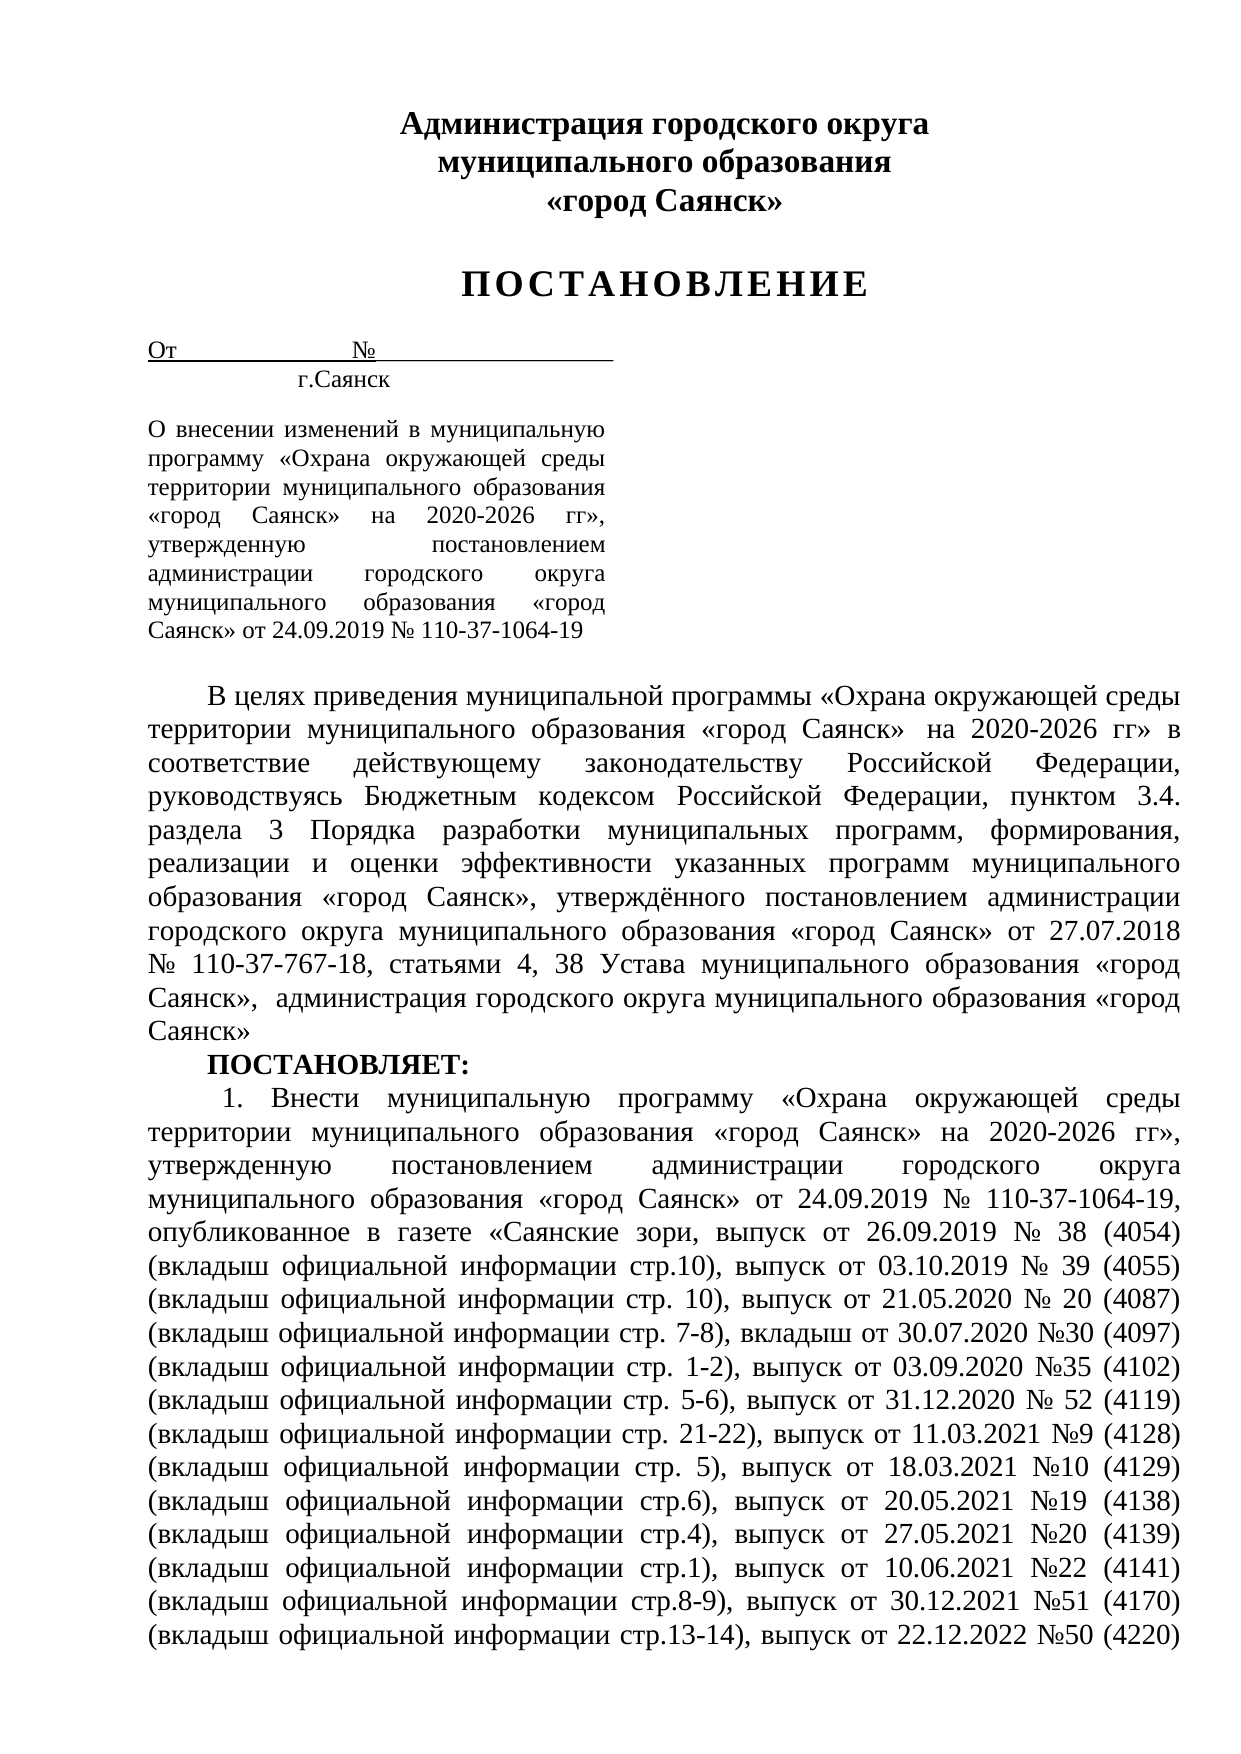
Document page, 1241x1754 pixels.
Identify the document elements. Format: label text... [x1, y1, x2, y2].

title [148, 1080, 1181, 1651]
text г.Саянск [148, 364, 1181, 393]
subtitle ПОСТАНОВЛЕНИЕ [148, 262, 1181, 305]
title О внесении изменений в муниципальную программу «Охрана окружающей среды территории муниципального образования «город Саянск» на 2020-2026 гг», утвержденную постановлением администрации городского округа муниципального образования «город Саянск» от 24.09.2019 № 110-37-1064-19 [148, 414, 606, 644]
title муниципального образования [148, 142, 1181, 180]
title «город Саянск» [148, 180, 1181, 218]
text От №___________________ [148, 335, 1181, 364]
text ПОСТАНОВЛЯЕТ: [148, 1047, 1181, 1080]
title Администрация городского округа [148, 103, 1181, 142]
text В целях приведения муниципальной программы «Охрана окружающей среды территории муниципального образования «город Саянск» на 2020-2026 гг» в соответствие действующему законодательству Российской Федерации, руководствуясь Бюджетным кодексом Российской Федерации, пунктом 3.4. раздела 3 Порядка разработки муниципальных программ, формирования, реализации и оценки эффективности указанных программ муниципального образования «город Саянск», утверждённого постановлением администрации городского округа муниципального образования «город Саянск» от 27.07.2018 № 110-37-767-18, статьями 4, 38 Устава муниципального образования «город Саянск», администрация городского округа муниципального образования «город Саянск» [148, 678, 1181, 1047]
